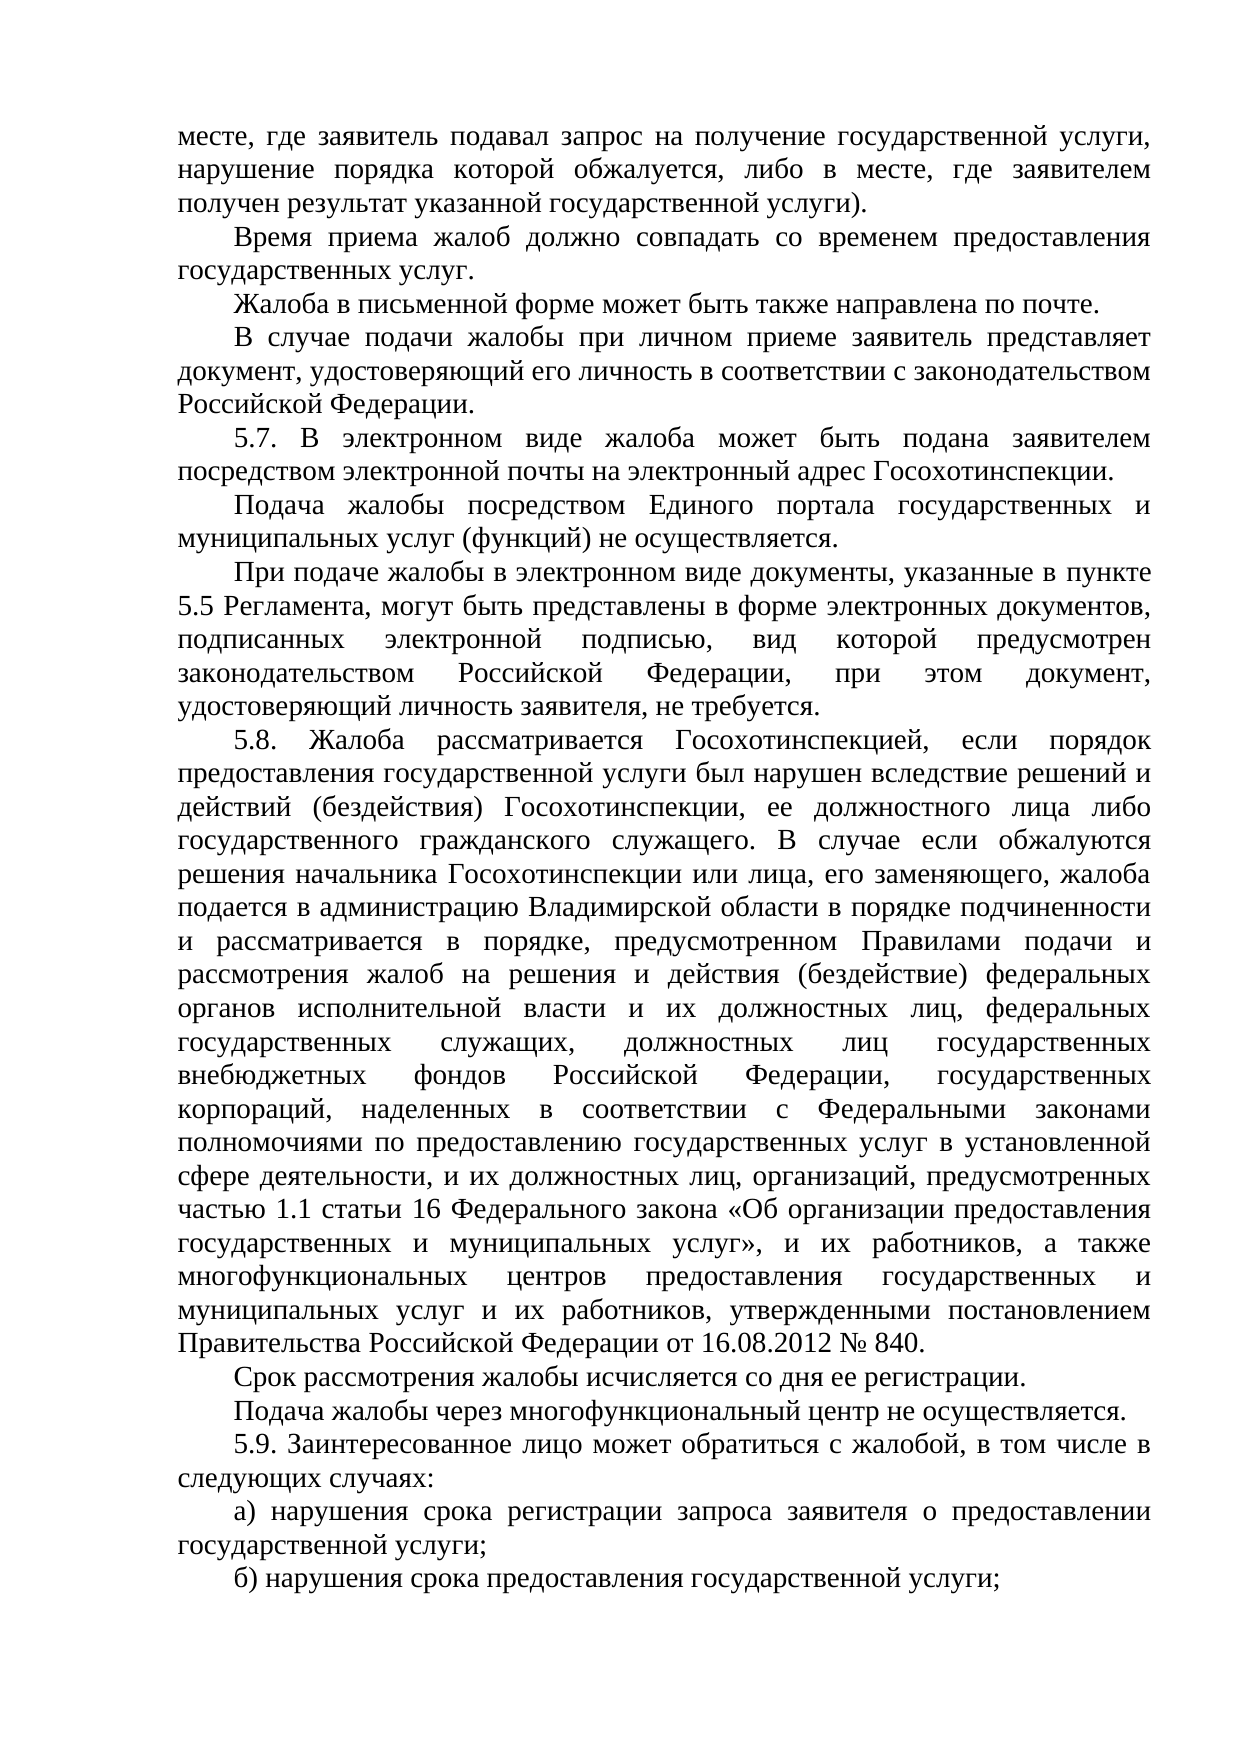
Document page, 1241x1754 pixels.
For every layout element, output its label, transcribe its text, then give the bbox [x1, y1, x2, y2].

text В случае подачи жалобы при личном приеме заявитель представляет документ, удостоверяющий его личность в соответствии с законодательством Российской Федерации. [177, 319, 1152, 420]
text Срок рассмотрения жалобы исчисляется со дня ее регистрации. [177, 1359, 1152, 1393]
text б) нарушения срока предоставления государственной услуги; [177, 1560, 1152, 1594]
text Подача жалобы посредством Единого портала государственных и муниципальных услуг (функций) не осуществляется. [177, 487, 1152, 554]
text Подача жалобы через многофункциональный центр не осуществляется. [177, 1393, 1152, 1426]
text а) нарушения срока регистрации запроса заявителя о предоставлении государственной услуги; [177, 1493, 1152, 1560]
text При подаче жалобы в электронном виде документы, указанные в пункте 5.5 Регламента, могут быть представлены в форме электронных документов, подписанных электронной подписью, вид которой предусмотрен законодательством Российской Федерации, при этом документ, удостоверяющий личность заявителя, не требуется. [177, 554, 1152, 722]
text 5.8. Жалоба рассматривается Госохотинспекцией, если порядок предоставления государственной услуги был нарушен вследствие решений и действий (бездействия) Госохотинспекции, ее должностного лица либо государственного гражданского служащего. В случае если обжалуются решения начальника Госохотинспекции или лица, его заменяющего, жалоба подается в администрацию Владимирской области в порядке подчиненности и рассматривается в порядке, предусмотренном Правилами подачи и рассмотрения жалоб на решения и действия (бездействие) федеральных органов исполнительной власти и их должностных лиц, федеральных государственных служащих, должностных лиц государственных внебюджетных фондов Российской Федерации, государственных корпораций, наделенных в соответствии с Федеральными законами полномочиями по предоставлению государственных услуг в установленной сфере деятельности, и их должностных лиц, организаций, предусмотренных частью 1.1 статьи 16 Федерального закона «Об организации предоставления государственных и муниципальных услуг», и их работников, а также многофункциональных центров предоставления государственных и муниципальных услуг и их работников, утвержденными постановлением Правительства Российской Федерации от 16.08.2012 № 840. [177, 722, 1152, 1359]
text 5.9. Заинтересованное лицо может обратиться с жалобой, в том числе в следующих случаях: [177, 1426, 1152, 1493]
text Время приема жалоб должно совпадать со временем предоставления государственных услуг. [177, 219, 1152, 286]
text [177, 118, 1152, 219]
text Жалоба в письменной форме может быть также направлена по почте. [177, 286, 1152, 319]
text 5.7. В электронном виде жалоба может быть подана заявителем посредством электронной почты на электронный адрес Госохотинспекции. [177, 420, 1152, 487]
